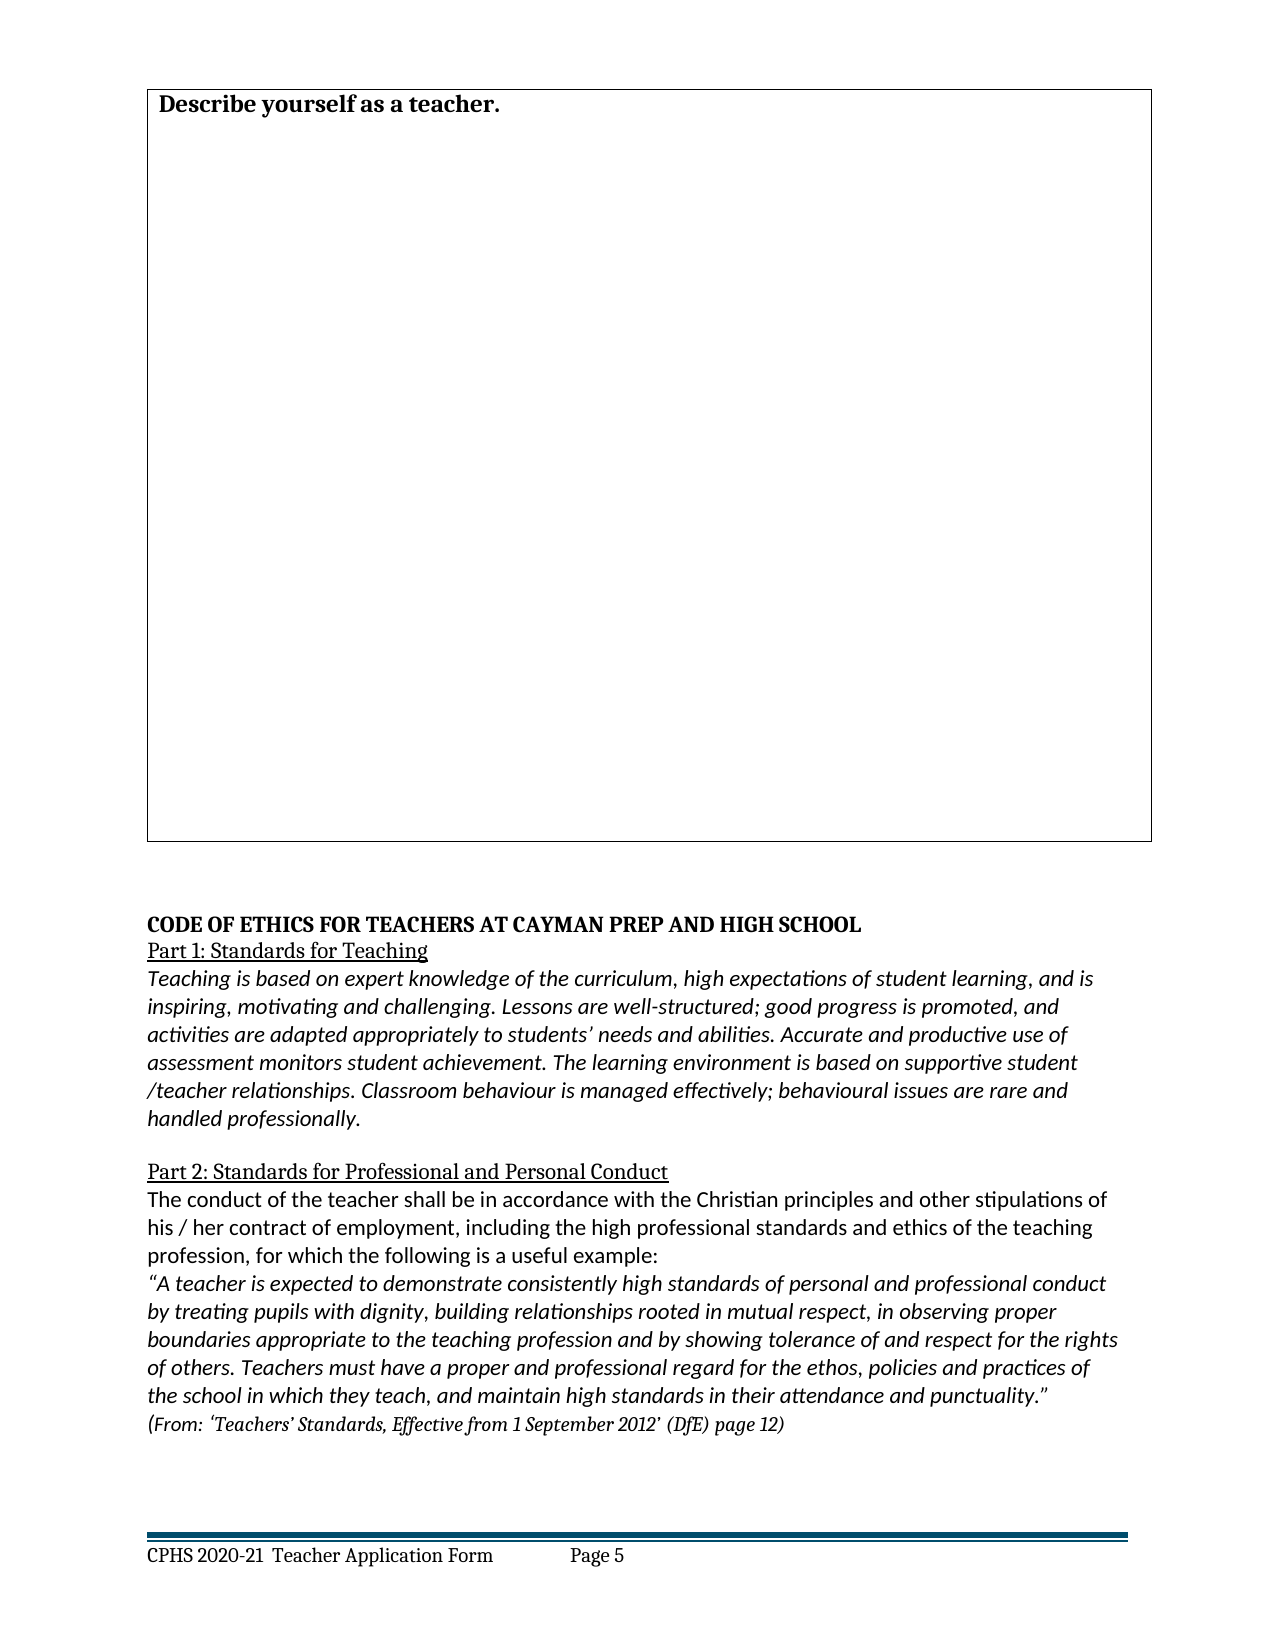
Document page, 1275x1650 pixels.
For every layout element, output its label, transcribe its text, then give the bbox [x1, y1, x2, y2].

table_cell Describe yourself as a teacher. [148, 90, 1151, 841]
text The conduct of the teacher shall be in accordance with the Christian principles and other stipulations of his / her contract of employment, including the high professional standards and ethics of the teaching profession, for which the following is a useful example: [147, 1185, 1128, 1269]
text Teaching is based on expert knowledge of the curriculum, high expectations of student learning, and is inspiring, motivating and challenging. Lessons are well-structured; good progress is promoted, and activities are adapted appropriately to students’ needs and abilities. Accurate and productive use of assessment monitors student achievement. The learning environment is based on supportive student /teacher relationships. Classroom behaviour is managed effectively; behavioural issues are rare and handled professionally. [147, 964, 1128, 1132]
text “A teacher is expected to demonstrate consistently high standards of personal and professional conduct by treating pupils with dignity, building relationships rooted in mutual respect, in observing proper boundaries appropriate to the teaching profession and by showing tolerance of and respect for the rights of others. Teachers must have a proper and professional regard for the ethos, policies and practices of the school in which they teach, and maintain high standards in their attendance and punctuality.” [147, 1269, 1128, 1409]
text Part 2: Standards for Professional and Personal Conduct [147, 1159, 1128, 1185]
text CODE OF ETHICS FOR TEACHERS AT CAYMAN PREP AND HIGH SCHOOL [147, 911, 1128, 938]
text (From: ‘Teachers’ Standards, Effective from 1 September 2012’ (DfE) page 12) [147, 1409, 1128, 1437]
text Part 1: Standards for Teaching [147, 938, 1128, 964]
